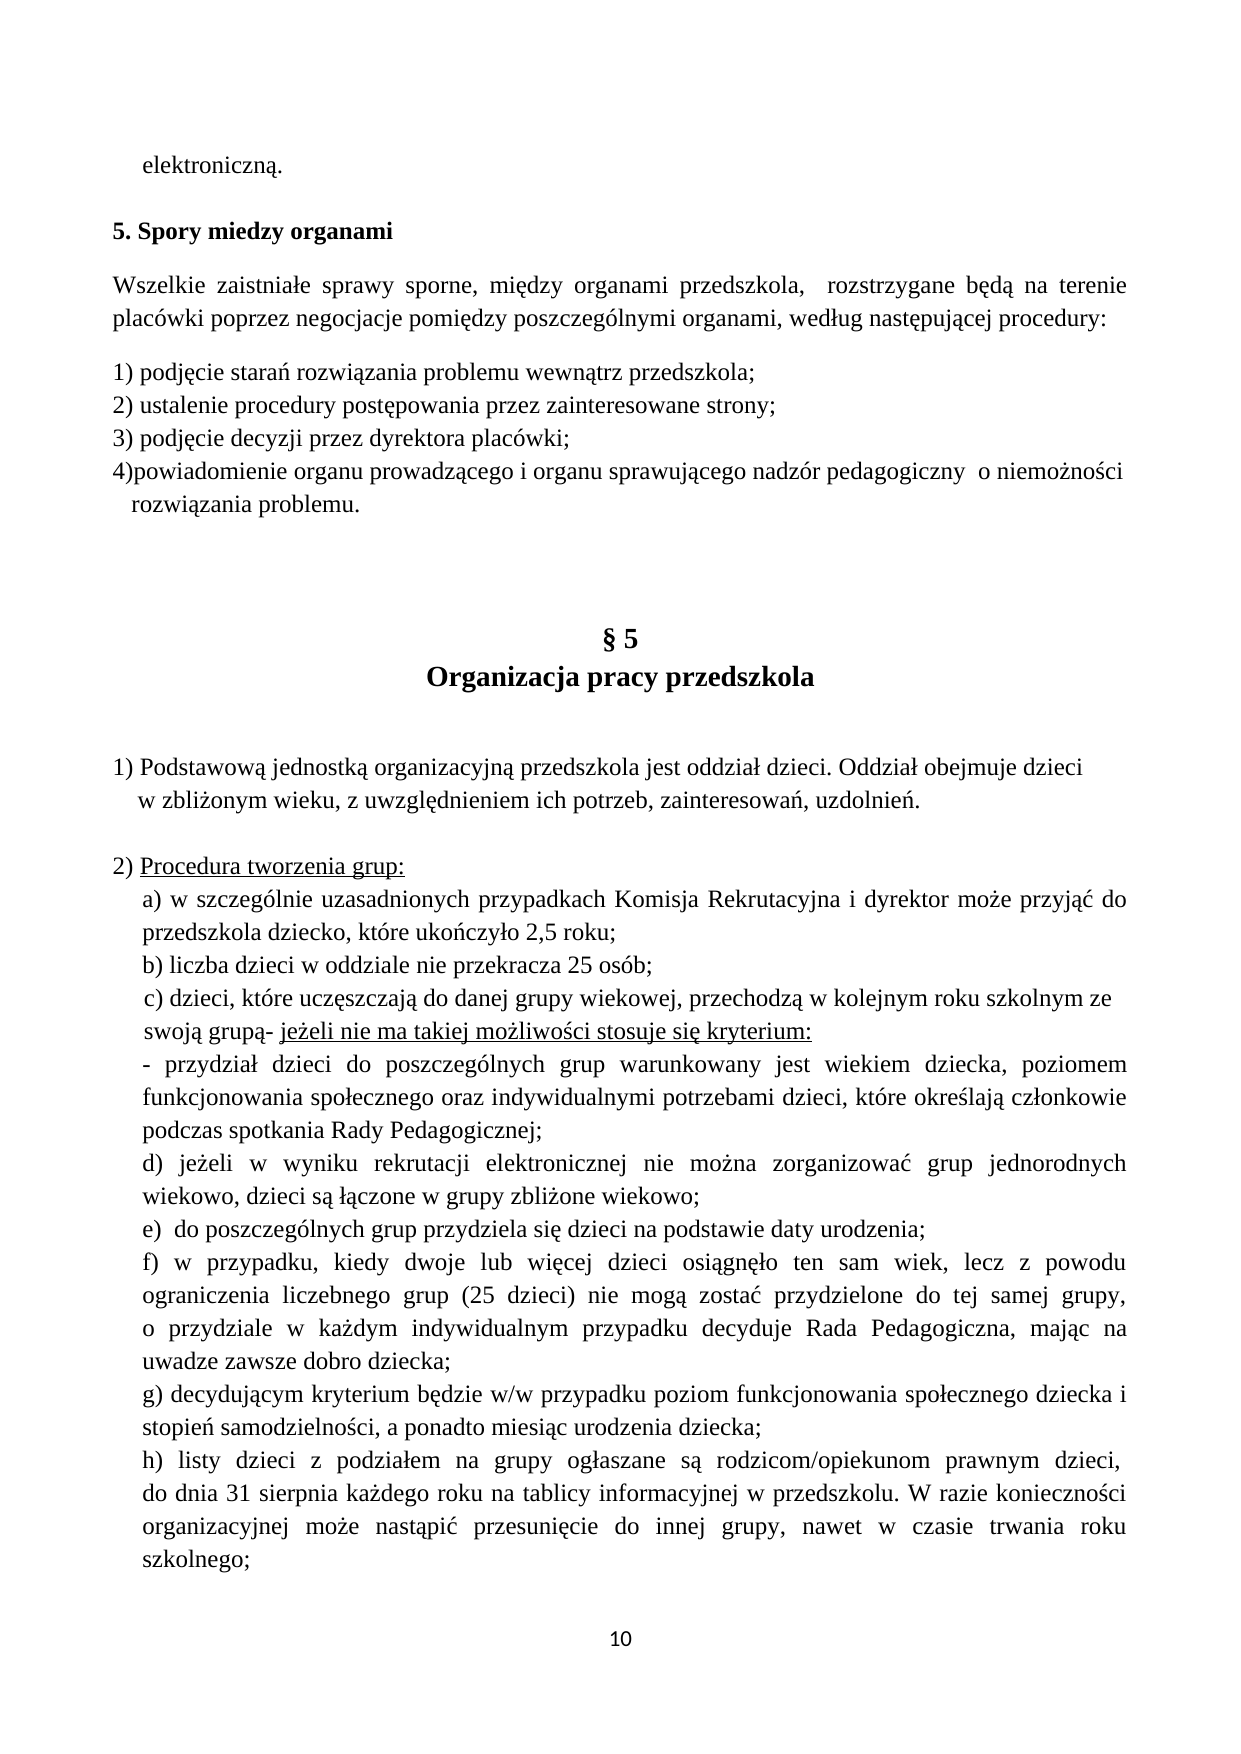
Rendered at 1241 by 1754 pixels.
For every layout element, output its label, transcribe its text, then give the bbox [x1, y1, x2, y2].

text 1) Podstawową jednostką organizacyjną przedszkola jest oddział dzieci. Oddział obejmuje dzieci [112, 752, 1128, 781]
text h) listy dzieci z podziałem na grupy ogłaszane są rodzicom/opiekunom prawnym dzieci, do dnia 31 sierpnia każdego roku na tablicy informacyjnej w przedszkolu. W razie konieczności organizacyjnej może nastąpić przesunięcie do innej grupy, nawet w czasie trwania roku szkolnego; [142, 1445, 1128, 1573]
list 5. Spory miedzy organami [112, 216, 1128, 245]
text 3) podjęcie decyzji przez dyrektora placówki; [112, 423, 1128, 452]
list elektroniczną. [112, 150, 1128, 179]
list d) jeżeli w wyniku rekrutacji elektronicznej nie można zorganizować grup jednorodnych wiekowo, dzieci są łączone w grupy zbliżone wiekowo; [142, 1148, 1128, 1210]
list 2) Procedura tworzenia grup: [112, 851, 1128, 880]
text f) w przypadku, kiedy dwoje lub więcej dzieci osiągnęło ten sam wiek, lecz z powodu ograniczenia liczebnego grup (25 dzieci) nie mogą zostać przydzielone do tej samej grupy, o przydziale w każdym indywidualnym przypadku decyduje Rada Pedagogiczna, mając na uwadze zawsze dobro dziecka; [142, 1247, 1128, 1375]
list e) do poszczególnych grup przydziela się dzieci na podstawie daty urodzenia; [142, 1214, 1128, 1243]
list Organizacja pracy przedszkola [112, 659, 1128, 693]
list § 5 [112, 621, 1128, 654]
list - przydział dzieci do poszczególnych grup warunkowany jest wiekiem dziecka, poziomem funkcjonowania społecznego oraz indywidualnymi potrzebami dzieci, które określają członkowie podczas spotkania Rady Pedagogicznej; [142, 1049, 1128, 1144]
text Wszelkie zaistniałe sprawy sporne, między organami przedszkola, rozstrzygane będą na terenie placówki poprzez negocjacje pomiędzy poszczególnymi organami, według następującej procedury: [112, 270, 1128, 332]
text 2) ustalenie procedury postępowania przez zainteresowane strony; [112, 390, 1128, 418]
text rozwiązania problemu. [112, 489, 1128, 518]
text 4)powiadomienie organu prowadzącego i organu sprawującego nadzór pedagogiczny o niemożności [112, 456, 1128, 484]
list swoją grupą- jeżeli nie ma takiej możliwości stosuje się kryterium: [112, 1016, 1128, 1045]
text b) liczba dzieci w oddziale nie przekracza 25 osób; [142, 950, 1128, 979]
text g) decydującym kryterium będzie w/w przypadku poziom funkcjonowania społecznego dziecka i stopień samodzielności, a ponadto miesiąc urodzenia dziecka; [142, 1379, 1128, 1441]
text w zbliżonym wieku, z uwzględnieniem ich potrzeb, zainteresowań, uzdolnień. [112, 785, 1128, 814]
list c) dzieci, które uczęszczają do danej grupy wiekowej, przechodzą w kolejnym roku szkolnym ze [112, 983, 1128, 1012]
list a) w szczególnie uzasadnionych przypadkach Komisja Rekrutacyjna i dyrektor może przyjąć do przedszkola dziecko, które ukończyło 2,5 roku; [142, 884, 1128, 946]
text 1) podjęcie starań rozwiązania problemu wewnątrz przedszkola; [112, 357, 1128, 386]
